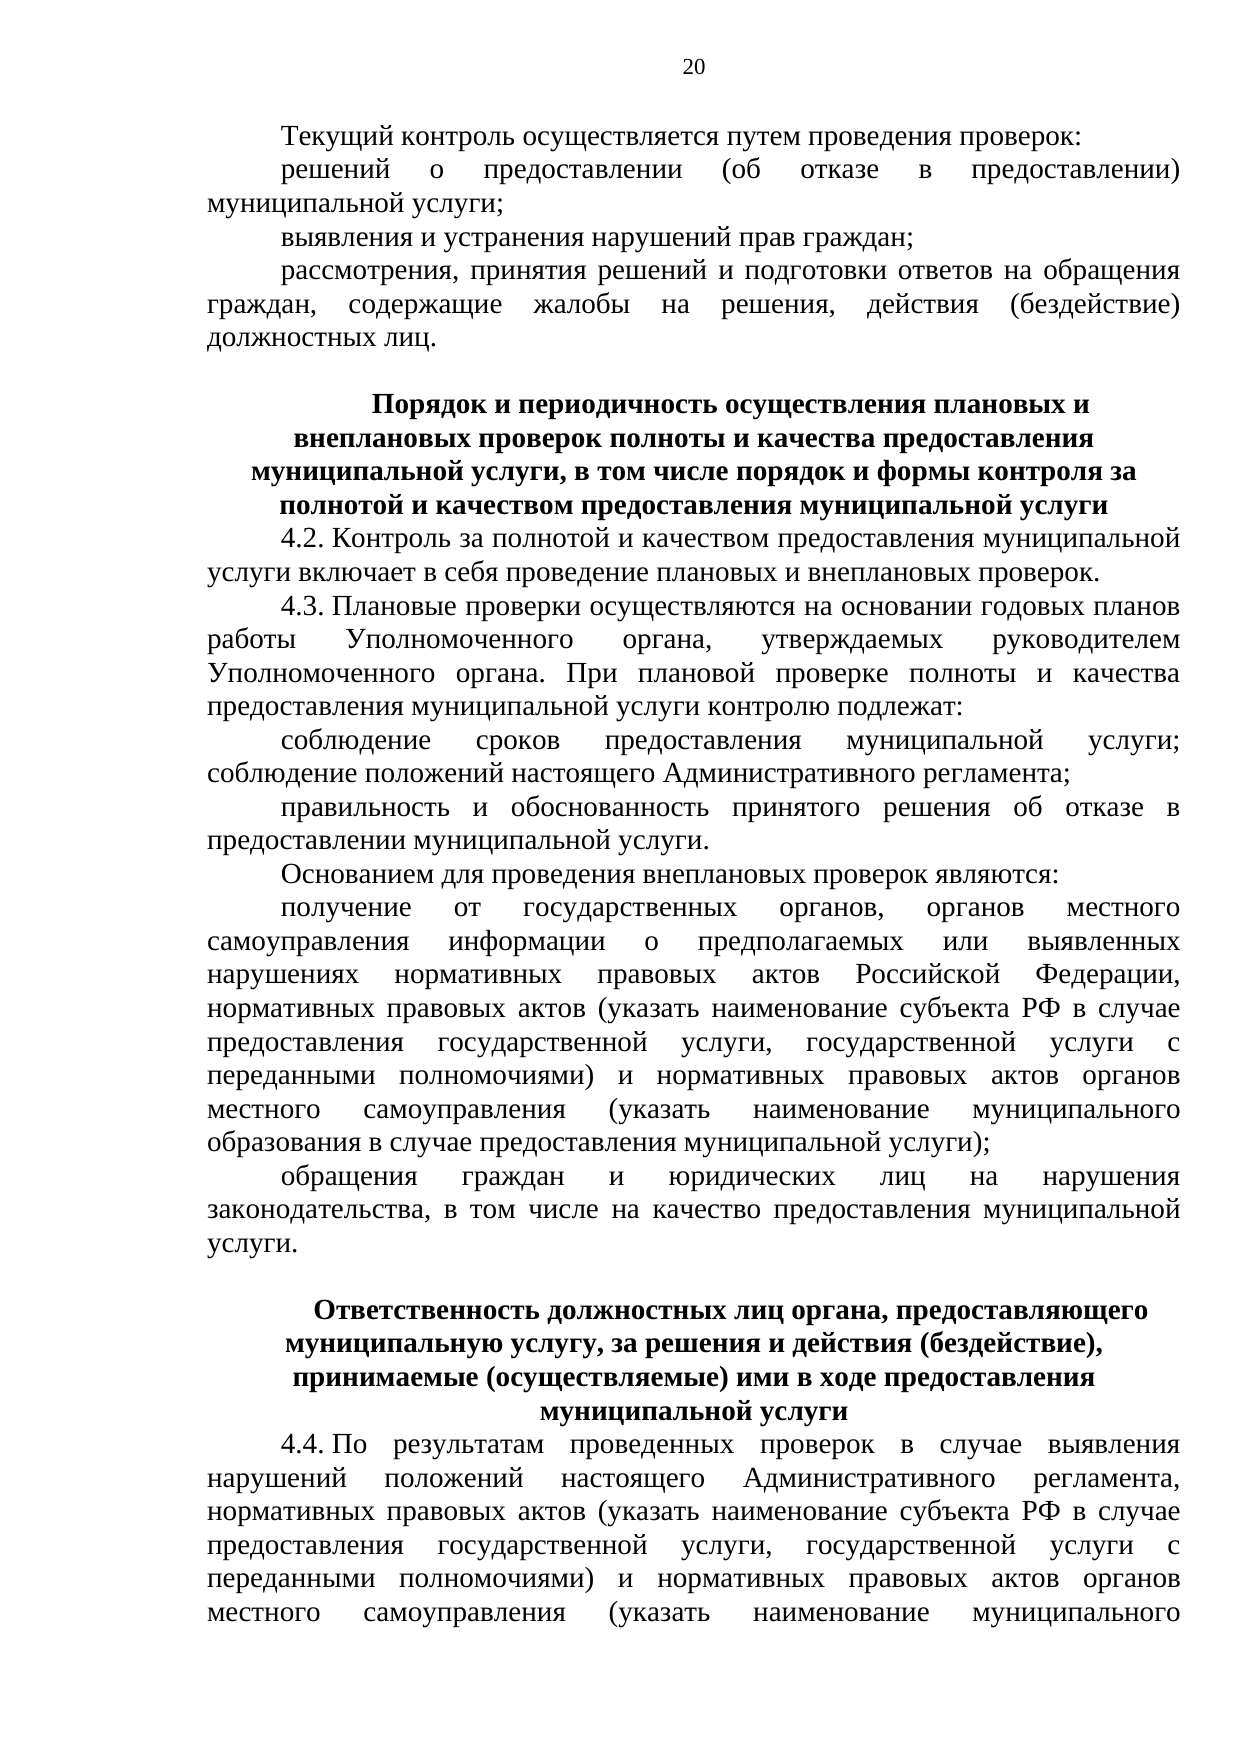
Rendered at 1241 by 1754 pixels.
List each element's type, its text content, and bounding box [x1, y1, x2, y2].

text получение от государственных органов, органов местного самоуправления информации о предполагаемых или выявленных нарушениях нормативных правовых актов Российской Федерации, нормативных правовых актов (указать наименование субъекта РФ в случае предоставления государственной услуги, государственной услуги с переданными полномочиями) и нормативных правовых актов органов местного самоуправления (указать наименование муниципального образования в случае предоставления муниципальной услуги); [207, 889, 1181, 1158]
text Ответственность должностных лиц органа, предоставляющего муниципальную услугу, за решения и действия (бездействие), принимаемые (осуществляемые) ими в ходе предоставления муниципальной услуги [207, 1292, 1181, 1426]
text 4.3. Плановые проверки осуществляются на основании годовых планов работы Уполномоченного органа, утверждаемых руководителем Уполномоченного органа. При плановой проверке полноты и качества предоставления муниципальной услуги контролю подлежат: [207, 588, 1181, 722]
text 4.2. Контроль за полнотой и качеством предоставления муниципальной услуги включает в себя проведение плановых и внеплановых проверок. [207, 521, 1181, 588]
text Текущий контроль осуществляется путем проведения проверок: [207, 118, 1181, 152]
text обращения граждан и юридических лиц на нарушения законодательства, в том числе на качество предоставления муниципальной услуги. [207, 1158, 1181, 1258]
text соблюдение сроков предоставления муниципальной услуги; соблюдение положений настоящего Административного регламента; [207, 722, 1181, 789]
text рассмотрения, принятия решений и подготовки ответов на обращения граждан, содержащие жалобы на решения, действия (бездействие) должностных лиц. [207, 252, 1181, 353]
text правильность и обоснованность принятого решения об отказе в предоставлении муниципальной услуги. [207, 789, 1181, 856]
text Основанием для проведения внеплановых проверок являются: [207, 856, 1181, 889]
text выявления и устранения нарушений прав граждан; [207, 219, 1181, 252]
text решений о предоставлении (об отказе в предоставлении) муниципальной услуги; [207, 152, 1181, 219]
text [207, 1426, 1181, 1627]
text Порядок и периодичность осуществления плановых и внеплановых проверок полноты и качества предоставления муниципальной услуги, в том числе порядок и формы контроля за полнотой и качеством предоставления муниципальной услуги [207, 386, 1181, 521]
